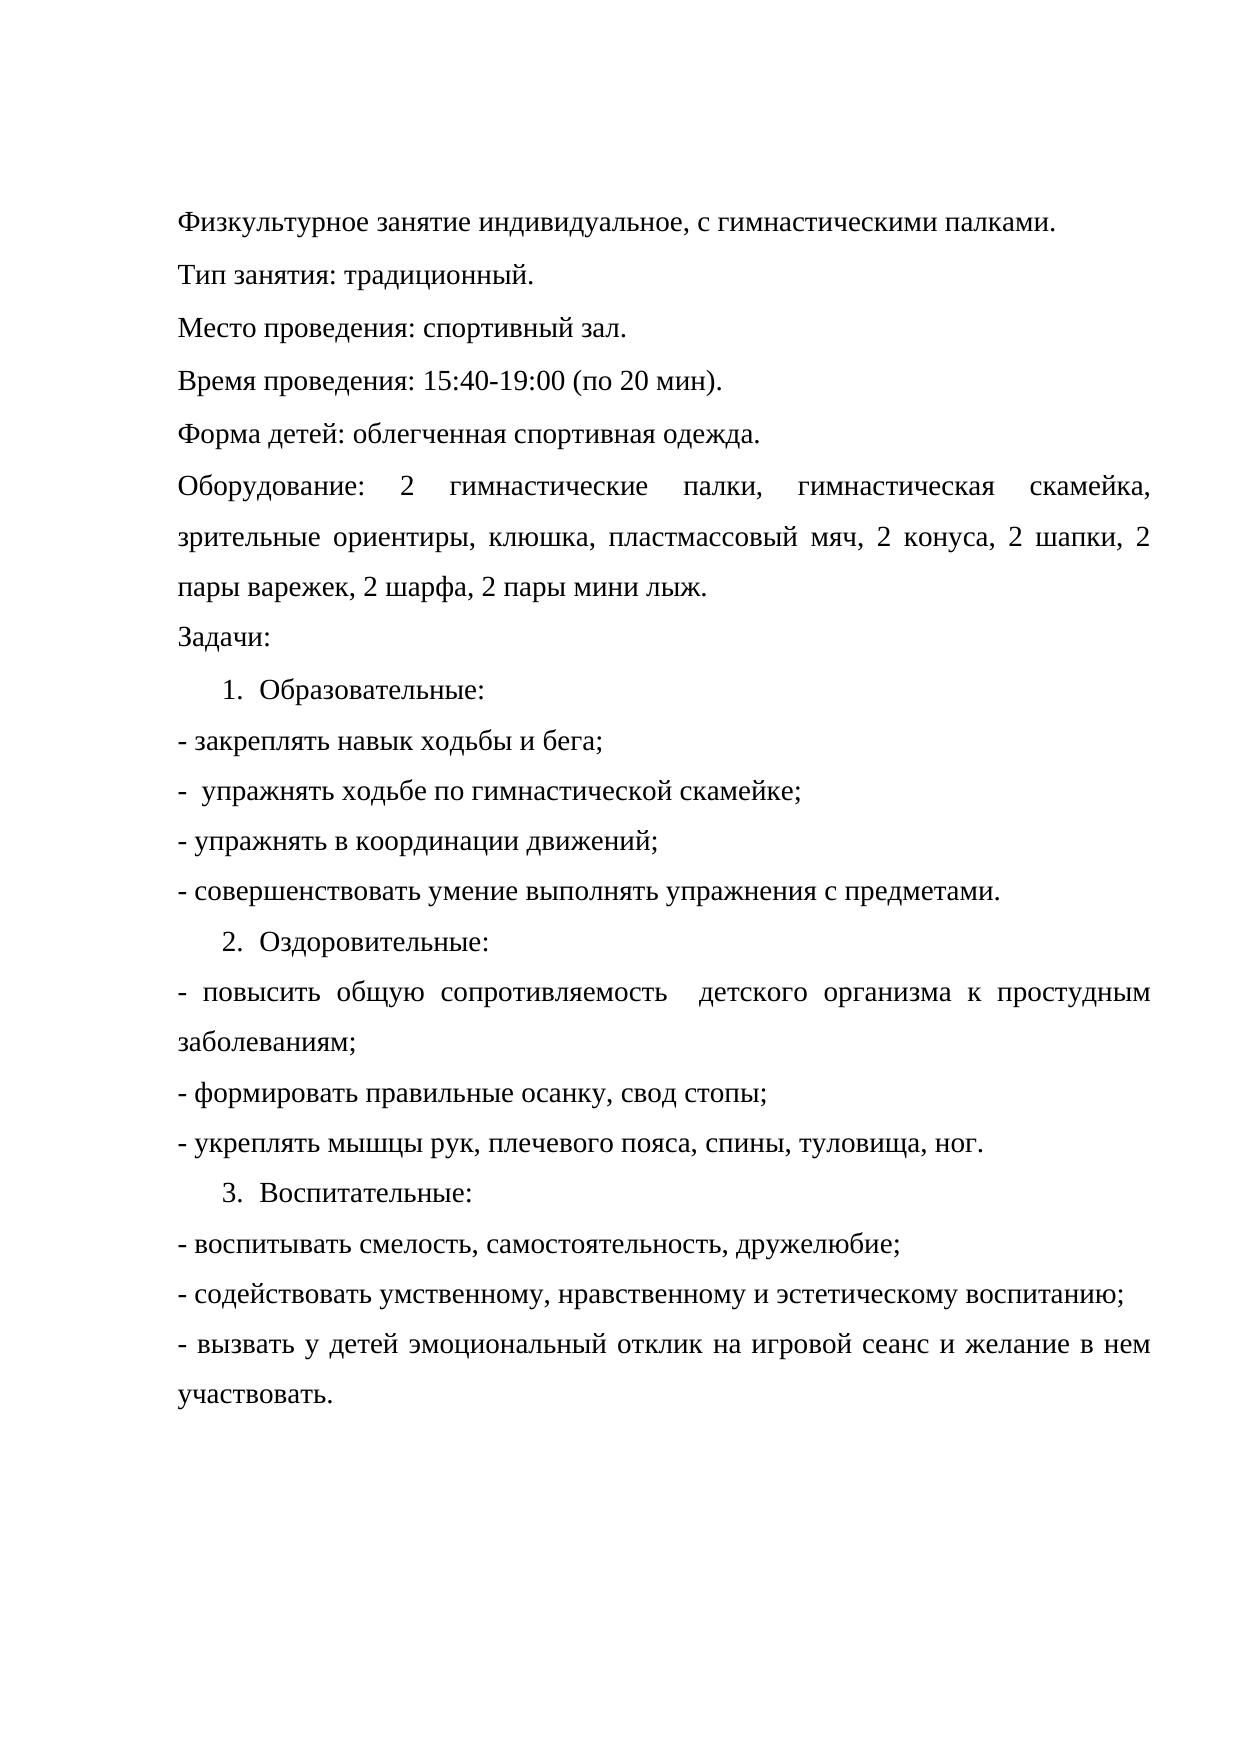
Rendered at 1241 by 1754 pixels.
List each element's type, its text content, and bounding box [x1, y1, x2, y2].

text - укреплять мышцы рук, плечевого пояса, спины, туловища, ног. [177, 1125, 1152, 1159]
text - упражнять ходьбе по гимнастической скамейке; [177, 773, 1152, 806]
list Оздоровительные: [222, 924, 1152, 957]
text - формировать правильные осанку, свод стопы; [177, 1075, 1152, 1108]
list Образовательные: [222, 672, 1152, 706]
text - упражнять в координации движений; [177, 823, 1152, 857]
text - воспитывать смелость, самостоятельность, дружелюбие; [177, 1226, 1152, 1259]
text - повысить общую сопротивляемость детского организма к простудным заболеваниям; [177, 974, 1152, 1058]
text Физкультурное занятие индивидуальное, с гимнастическими палками. [177, 204, 1152, 238]
text - закреплять навык ходьбы и бега; [177, 723, 1152, 756]
text - содействовать умственному, нравственному и эстетическому воспитанию; [177, 1276, 1152, 1309]
text - вызвать у детей эмоциональный отклик на игровой сеанс и желание в нем участвовать. [177, 1326, 1152, 1410]
text Форма детей: облегченная спортивная одежда. [177, 416, 1152, 449]
text Задачи: [177, 619, 1152, 653]
text - совершенствовать умение выполнять упражнения с предметами. [177, 873, 1152, 907]
text Время проведения: 15:40-19:00 (по 20 мин). [177, 363, 1152, 396]
text Тип занятия: традиционный. [177, 257, 1152, 291]
text Место проведения: спортивный зал. [177, 310, 1152, 344]
text Оборудование: 2 гимнастические палки, гимнастическая скамейка, зрительные ориентиры, клюшка, пластмассовый мяч, 2 конуса, 2 шапки, 2 пары варежек, 2 шарфа, 2 пары мини лыж. [177, 468, 1152, 603]
list Воспитательные: [222, 1175, 1152, 1209]
